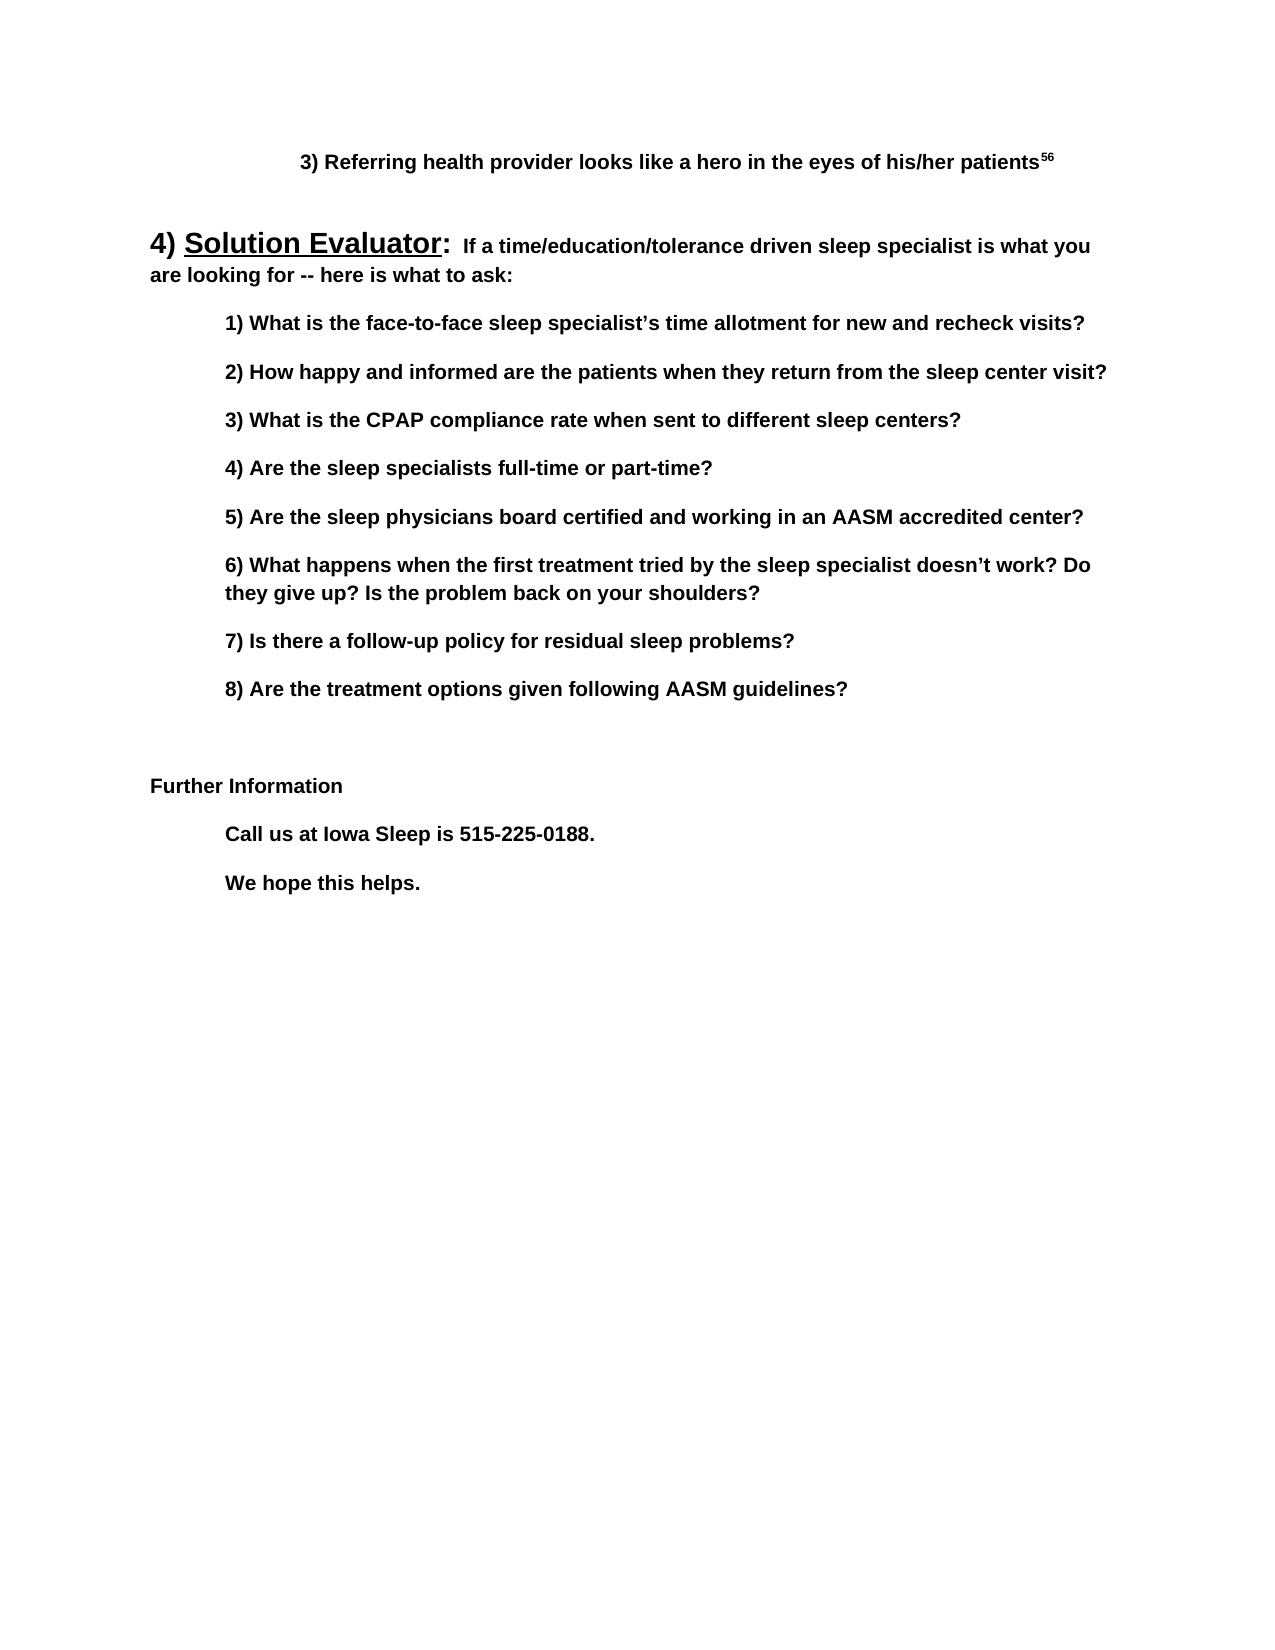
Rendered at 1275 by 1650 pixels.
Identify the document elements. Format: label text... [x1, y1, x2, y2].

text Further Information [150, 774, 1125, 798]
text 4) Are the sleep specialists full-time or part-time? [150, 456, 1125, 480]
text 1) What is the face-to-face sleep specialist’s time allotment for new and recheck visits? [150, 311, 1125, 335]
text 2) How happy and informed are the patients when they return from the sleep center visit? [150, 359, 1125, 383]
text 6) What happens when the first treatment tried by the sleep specialist doesn’t work? Do they give up? Is the problem back on your shoulders? [225, 553, 1125, 604]
text 4) Solution Evaluator: If a time/education/tolerance driven sleep specialist is what you are looking for -- here is what to ask: [150, 226, 1125, 287]
text We hope this helps. [150, 870, 1125, 894]
text Call us at Iowa Sleep is 515-225-0188. [150, 822, 1125, 846]
text 3) What is the CPAP compliance rate when sent to different sleep centers? [150, 408, 1125, 432]
text 7) Is there a follow-up policy for residual sleep problems? [150, 629, 1125, 653]
text 3) Referring health provider looks like a hero in the eyes of his/her patients [150, 150, 1125, 201]
text 5) Are the sleep physicians board certified and working in an AASM accredited center? [150, 504, 1125, 528]
text 8) Are the treatment options given following AASM guidelines? [150, 677, 1125, 701]
